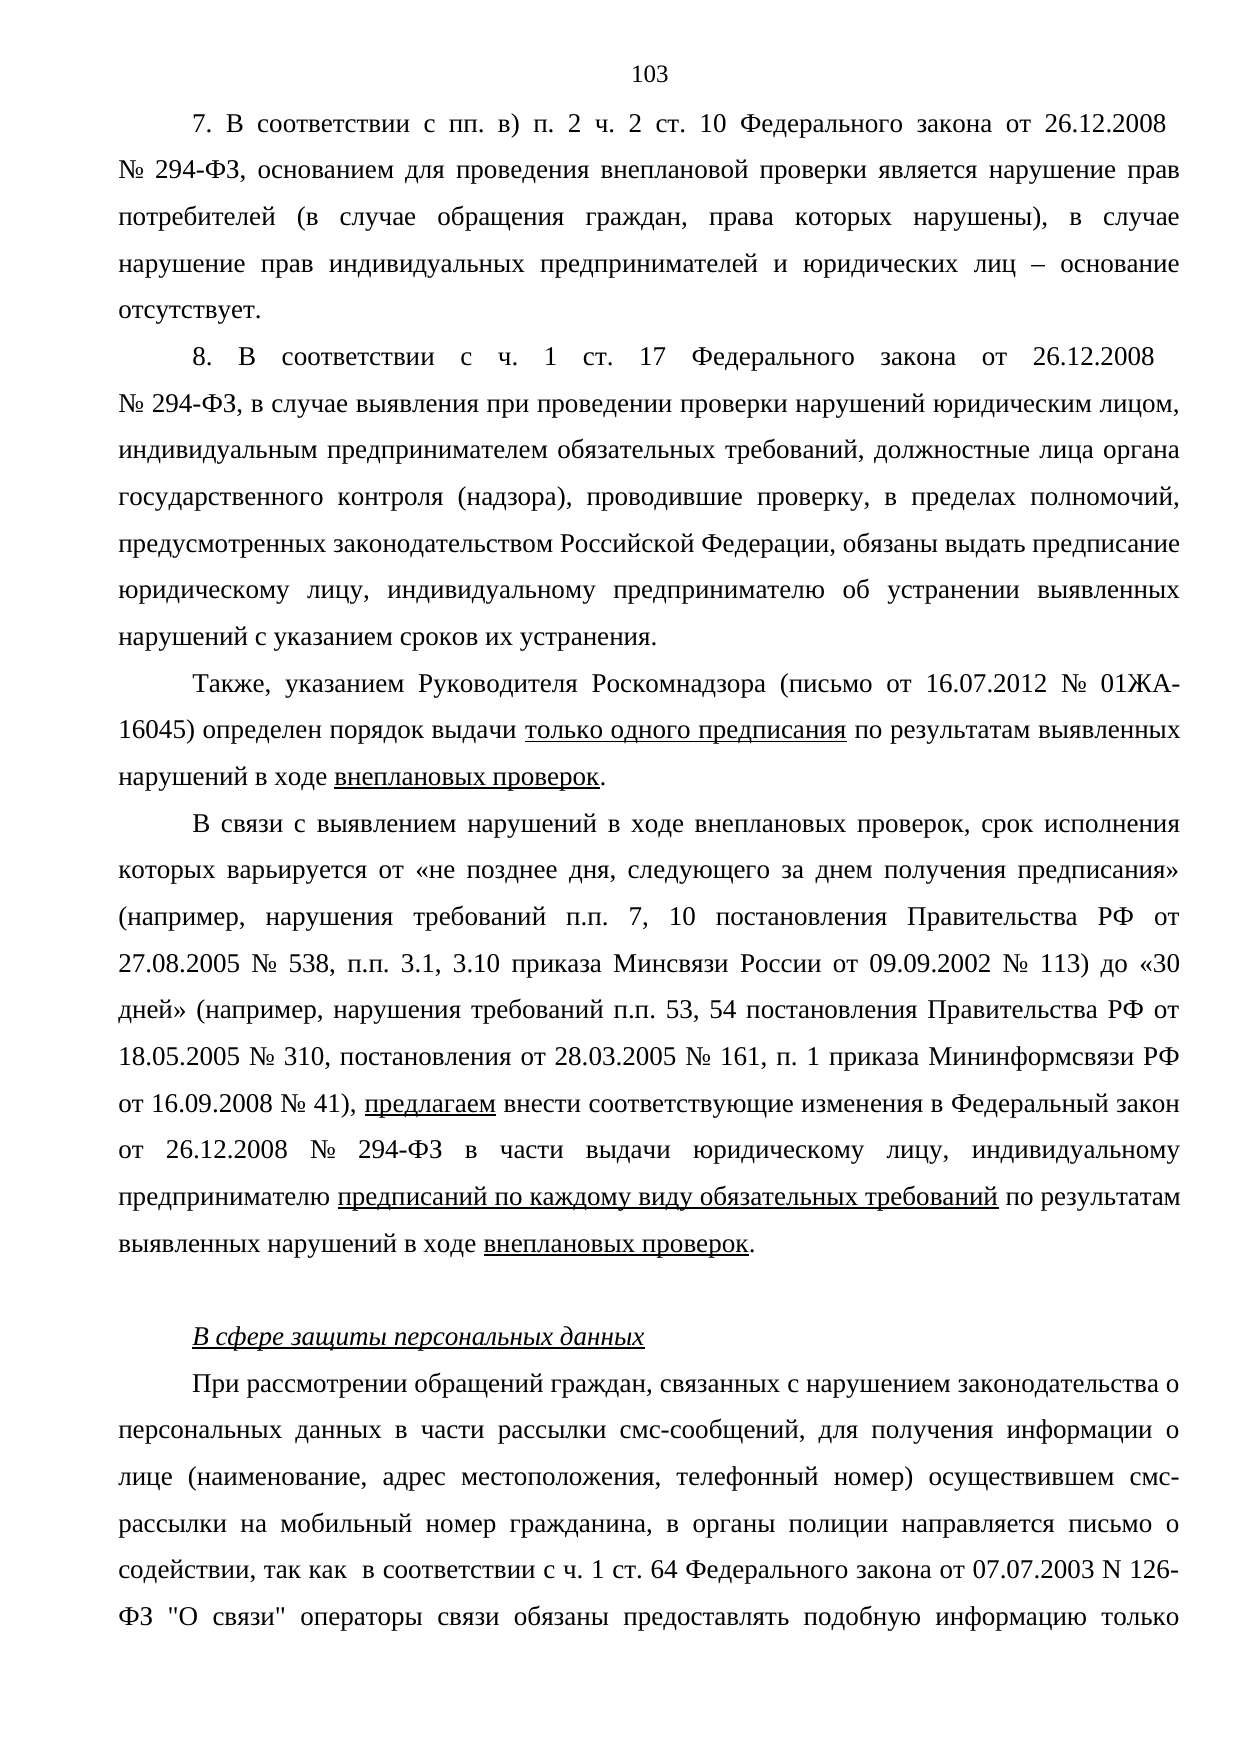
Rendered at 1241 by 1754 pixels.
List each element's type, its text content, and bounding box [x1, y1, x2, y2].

text В связи с выявлением нарушений в ходе внеплановых проверок, срок исполнения которых варьируется от «не позднее дня, следующего за днем получения предписания» (например, нарушения требований п.п. 7, 10 постановления Правительства РФ от 27.08.2005 № 538, п.п. 3.1, 3.10 приказа Минсвязи России от 09.09.2002 № 113) до «30 дней» (например, нарушения требований п.п. 53, 54 постановления Правительства РФ от 18.05.2005 № 310, постановления от 28.03.2005 № 161, п. 1 приказа Мининформсвязи РФ от 16.09.2008 № 41), предлагаем внести соответствующие изменения в Федеральный закон от 26.12.2008 № 294-ФЗ в части выдачи юридическому лицу, индивидуальному предпринимателю предписаний по каждому виду обязательных требований по результатам выявленных нарушений в ходе внеплановых проверок. [118, 807, 1181, 1258]
text 8. В соответствии с ч. 1 ст. 17 Федерального закона от 26.12.2008 № 294-ФЗ, в случае выявления при проведении проверки нарушений юридическим лицом, индивидуальным предпринимателем обязательных требований, должностные лица органа государственного контроля (надзора), проводившие проверку, в пределах полномочий, предусмотренных законодательством Российской Федерации, обязаны выдать предписание юридическому лицу, индивидуальному предпринимателю об устранении выявленных нарушений с указанием сроков их устранения. [118, 340, 1181, 651]
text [118, 1367, 1181, 1631]
text В сфере защиты персональных данных [118, 1320, 1181, 1351]
text 7. В соответствии с пп. в) п. 2 ч. 2 ст. 10 Федерального закона от 26.12.2008 № 294-ФЗ, основанием для проведения внеплановой проверки является нарушение прав потребителей (в случае обращения граждан, права которых нарушены), в случае нарушение прав индивидуальных предпринимателей и юридических лиц – основание отсутствует. [118, 107, 1181, 325]
text Также, указанием Руководителя Роскомнадзора (письмо от 16.07.2012 № 01ЖА-16045) определен порядок выдачи только одного предписания по результатам выявленных нарушений в ходе внеплановых проверок. [118, 667, 1181, 791]
